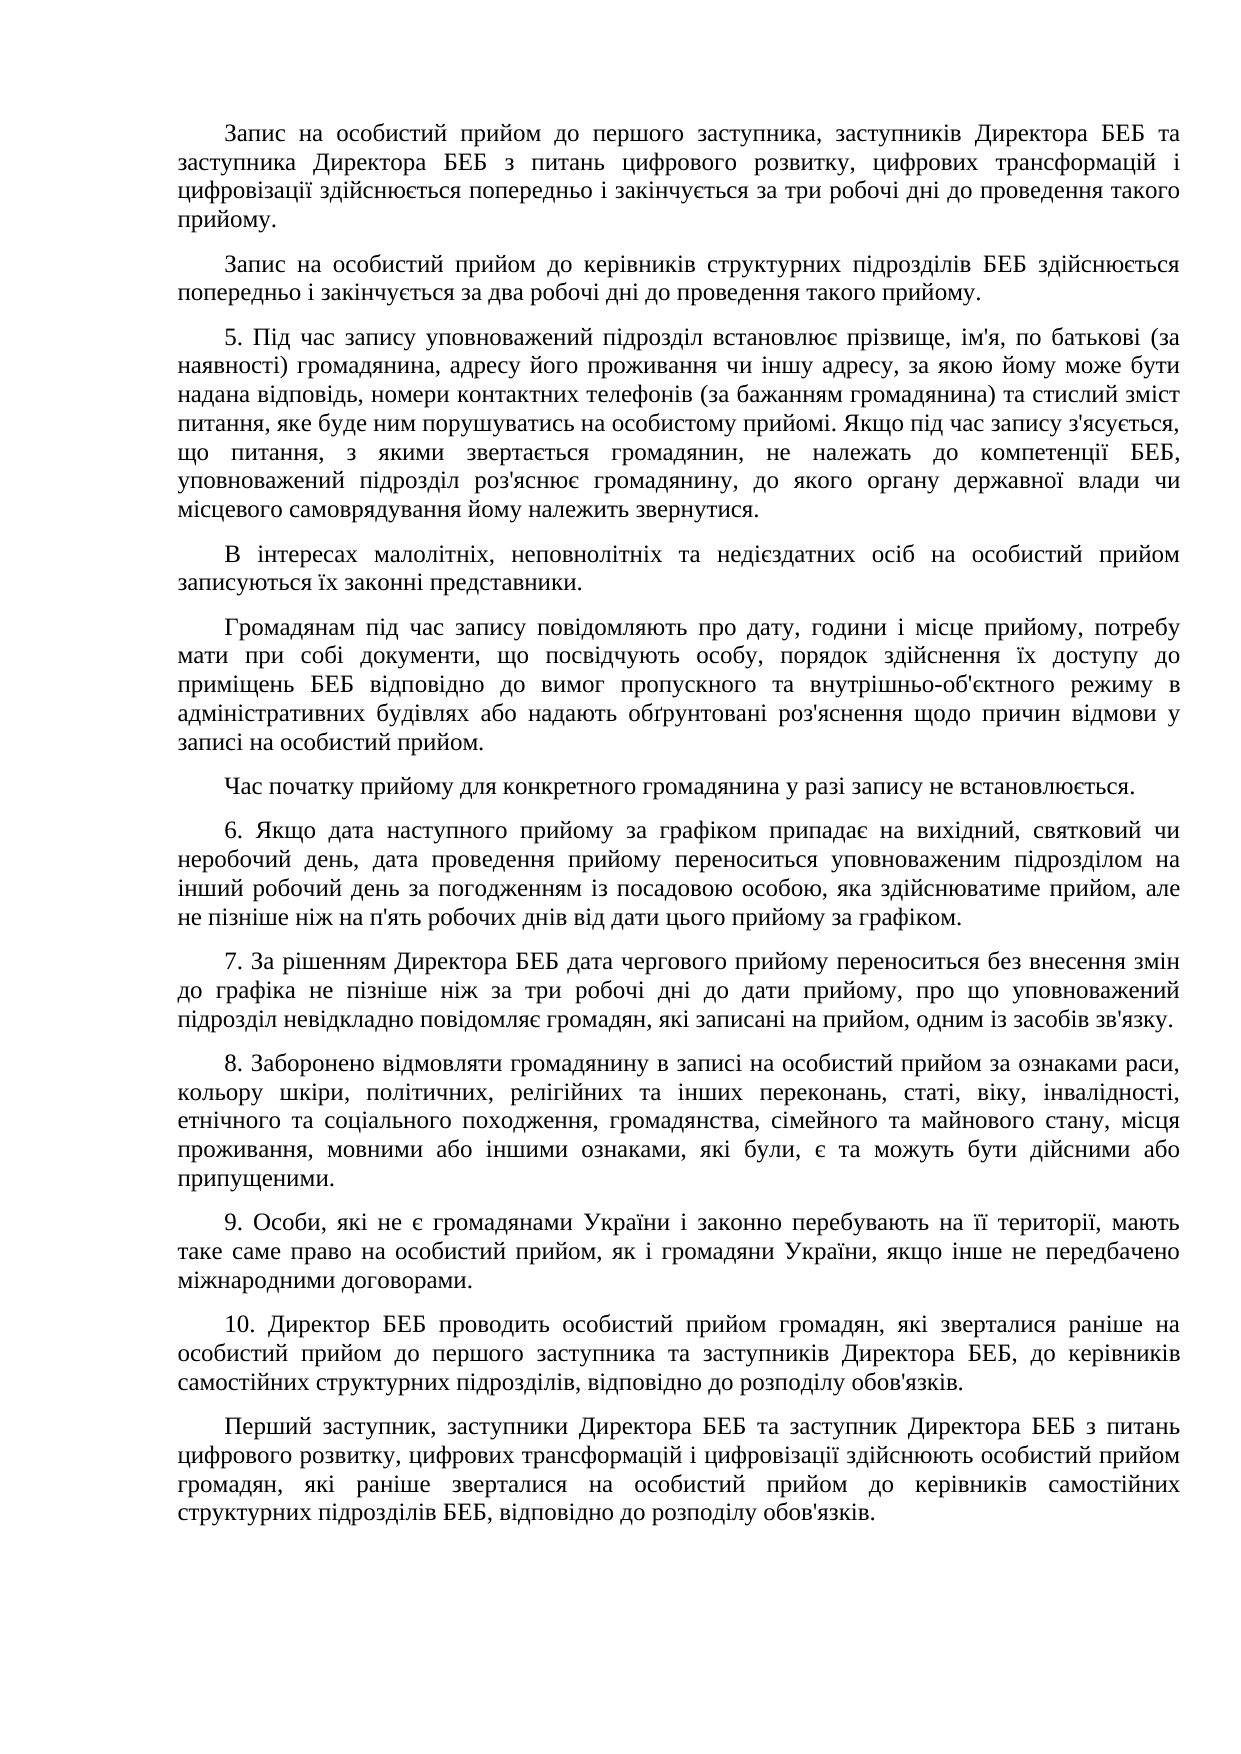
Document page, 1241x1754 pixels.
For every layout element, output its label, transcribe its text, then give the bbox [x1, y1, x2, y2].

text В інтересах малолітніх, неповнолітніх та недієздатних осіб на особистий прийом записуються їх законні представники. [177, 539, 1181, 596]
text Громадянам під час запису повідомляють про дату, години і місце прийому, потребу мати при собі документи, що посвідчують особу, порядок здійснення їх доступу до приміщень БЕБ відповідно до вимог пропускного та внутрішньо-об'єктного режиму в адміністративних будівлях або надають обґрунтовані роз'яснення щодо причин відмови у записі на особистий прийом. [177, 612, 1181, 756]
text 7. За рішенням Директора БЕБ дата чергового прийому переноситься без внесення змін до графіка не пізніше ніж за три робочі дні до дати прийому, про що уповноважений підрозділ невідкладно повідомляє громадян, які записані на прийом, одним із засобів зв'язку. [177, 946, 1181, 1032]
text Запис на особистий прийом до першого заступника, заступників Директора БЕБ та заступника Директора БЕБ з питань цифрового розвитку, цифрових трансформацій і цифровізації здійснюється попередньо і закінчується за три робочі дні до проведення такого прийому. [177, 118, 1181, 233]
text Перший заступник, заступники Директора БЕБ та заступник Директора БЕБ з питань цифрового розвитку, цифрових трансформацій і цифровізації здійснюють особистий прийом громадян, які раніше зверталися на особистий прийом до керівників самостійних структурних підрозділів БЕБ, відповідно до розподілу обов'язків. [177, 1411, 1181, 1526]
text 8. Заборонено відмовляти громадянину в записі на особистий прийом за ознаками раси, кольору шкіри, політичних, релігійних та інших переконань, статі, віку, інвалідності, етнічного та соціального походження, громадянства, сімейного та майнового стану, місця проживання, мовними або іншими ознаками, які були, є та можуть бути дійсними або припущеними. [177, 1048, 1181, 1192]
text 10. Директор БЕБ проводить особистий прийом громадян, які зверталися раніше на особистий прийом до першого заступника та заступників Директора БЕБ, до керівників самостійних структурних підрозділів, відповідно до розподілу обов'язків. [177, 1309, 1181, 1396]
text 9. Особи, які не є громадянами України і законно перебувають на її території, мають таке саме право на особистий прийом, як і громадяни України, якщо інше не передбачено міжнародними договорами. [177, 1207, 1181, 1294]
text Час початку прийому для конкретного громадянина у разі запису не встановлюється. [177, 771, 1181, 800]
text 5. Під час запису уповноважений підрозділ встановлює прізвище, ім'я, по батькові (за наявності) громадянина, адресу його проживання чи іншу адресу, за якою йому може бути надана відповідь, номери контактних телефонів (за бажанням громадянина) та стислий зміст питання, яке буде ним порушуватись на особистому прийомі. Якщо під час запису з'ясується, що питання, з якими звертається громадянин, не належать до компетенції БЕБ, уповноважений підрозділ роз'яснює громадянину, до якого органу державної влади чи місцевого самоврядування йому належить звернутися. [177, 322, 1181, 523]
text Запис на особистий прийом до керівників структурних підрозділів БЕБ здійснюється попередньо і закінчується за два робочі дні до проведення такого прийому. [177, 249, 1181, 306]
text 6. Якщо дата наступного прийому за графіком припадає на вихідний, святковий чи неробочий день, дата проведення прийому переноситься уповноваженим підрозділом на інший робочий день за погодженням із посадовою особою, яка здійснюватиме прийом, але не пізніше ніж на п'ять робочих днів від дати цього прийому за графіком. [177, 816, 1181, 931]
